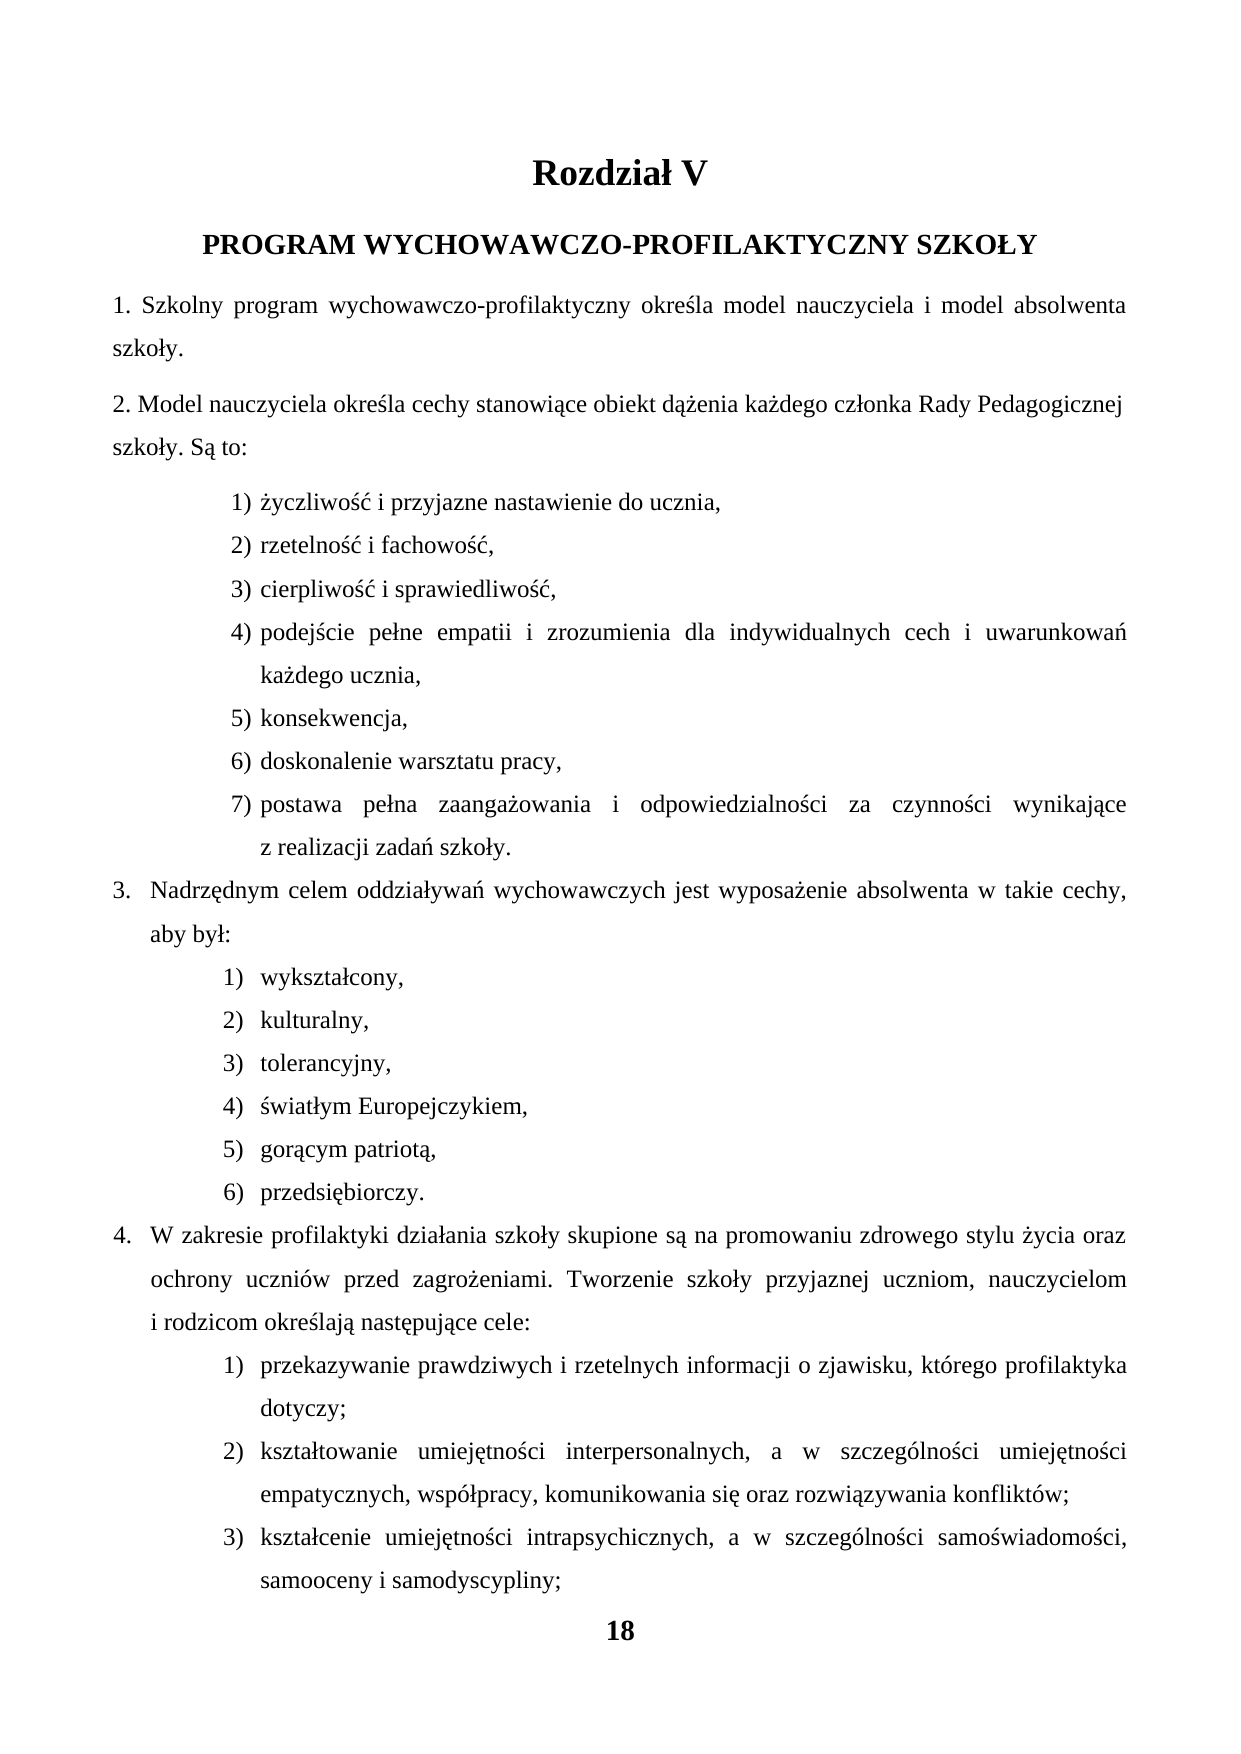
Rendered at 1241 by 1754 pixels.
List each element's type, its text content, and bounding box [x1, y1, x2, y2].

list rzetelność i fachowość, [231, 531, 1128, 559]
list konsekwencja, [231, 703, 1128, 732]
list Nadrzędnym celem oddziaływań wychowawczych jest wyposażenie absolwenta w takie cechy, aby był: [112, 876, 1128, 947]
list światłym Europejczykiem, [223, 1091, 1128, 1120]
list kształtowanie umiejętności interpersonalnych, a w szczególności umiejętności empatycznych, współpracy, komunikowania się oraz rozwiązywania konfliktów; [223, 1436, 1128, 1508]
list postawa pełna zaangażowania i odpowiedzialności za czynności wynikające z realizacji zadań szkoły. [231, 789, 1128, 861]
text PROGRAM WYCHOWAWCZO-PROFILAKTYCZNY SZKOŁY [112, 227, 1128, 261]
text 1. Szkolny program wychowawczo-profilaktyczny określa model nauczyciela i model absolwenta szkoły. [112, 290, 1128, 362]
list podejście pełne empatii i zrozumienia dla indywidualnych cech i uwarunkowań każdego ucznia, [231, 617, 1128, 689]
list gorącym patriotą, [223, 1134, 1128, 1163]
list kulturalny, [223, 1005, 1128, 1034]
text 2. Model nauczyciela określa cechy stanowiące obiekt dążenia każdego członka Rady Pedagogicznej szkoły. Są to: [112, 389, 1128, 461]
list wykształcony, [223, 962, 1128, 991]
text Rozdział V [112, 150, 1128, 193]
list kształcenie umiejętności intrapsychicznych, a w szczególności samoświadomości, samooceny i samodyscypliny; [223, 1522, 1128, 1594]
list doskonalenie warsztatu pracy, [231, 746, 1128, 775]
list życzliwość i przyjazne nastawienie do ucznia, [231, 487, 1128, 516]
list przekazywanie prawdziwych i rzetelnych informacji o zjawisku, którego profilaktyka dotyczy; [223, 1350, 1128, 1422]
list przedsiębiorczy. [223, 1177, 1128, 1206]
list cierpliwość i sprawiedliwość, [231, 574, 1128, 602]
list tolerancyjny, [223, 1048, 1128, 1077]
list W zakresie profilaktyki działania szkoły skupione są na promowaniu zdrowego stylu życia oraz ochrony uczniów przed zagrożeniami. Tworzenie szkoły przyjaznej uczniom, nauczycielom i rodzicom określają następujące cele: [113, 1221, 1128, 1336]
